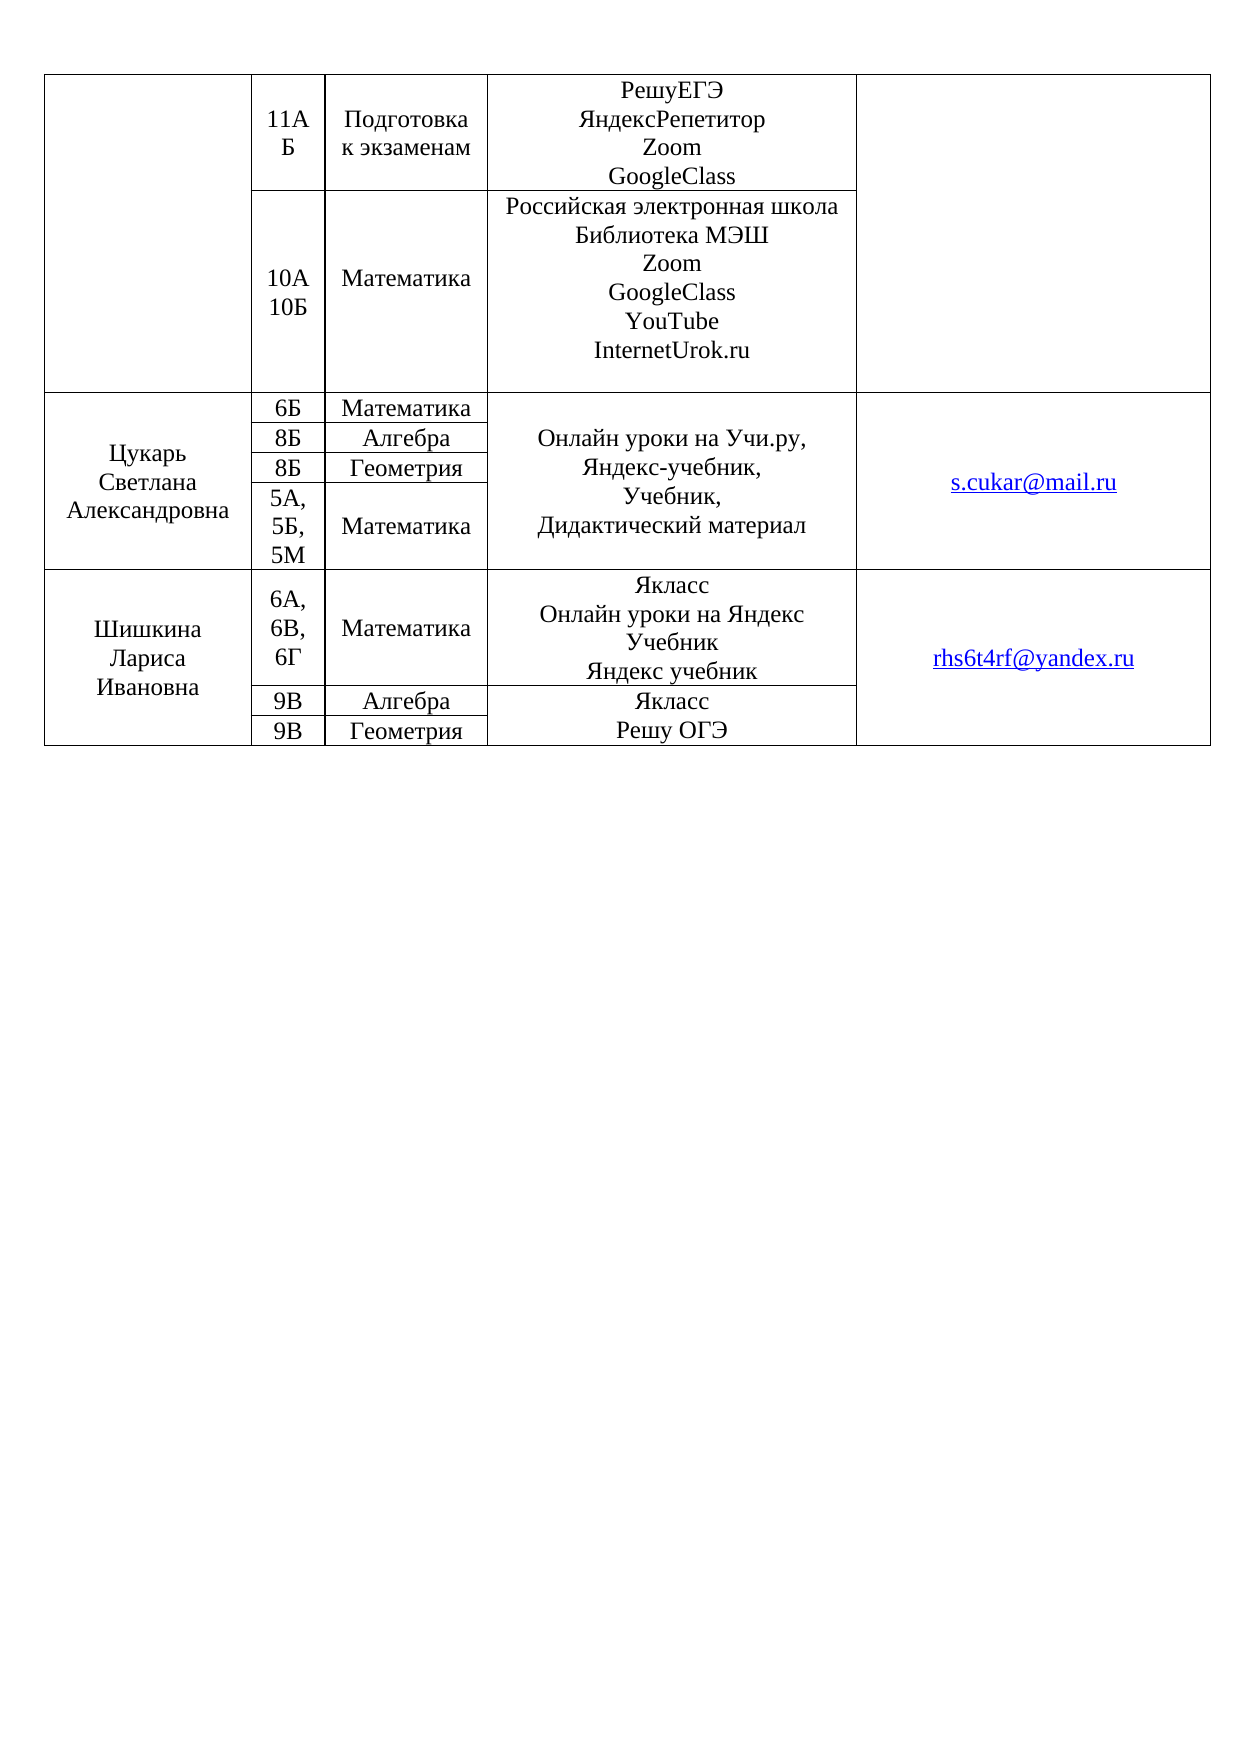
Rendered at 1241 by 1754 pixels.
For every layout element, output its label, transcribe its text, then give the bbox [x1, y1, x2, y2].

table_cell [488, 75, 856, 190]
table_cell 9В [252, 716, 324, 744]
table_cell 9В [252, 686, 324, 715]
table_cell Якласс Онлайн уроки на Яндекс Учебник Яндекс учебник [488, 570, 856, 685]
table_cell 8Б [252, 423, 324, 452]
table_cell Математика [326, 393, 487, 422]
table_cell Геометрия [326, 716, 487, 744]
table_cell 5А, 5Б, 5М [252, 483, 324, 569]
table_cell 6А, 6В, 6Г [252, 570, 324, 685]
table_cell s.cukar@mail.ru [857, 393, 1210, 569]
table_cell 11АБ [252, 75, 324, 190]
table_cell 10А 10Б [252, 191, 324, 392]
table_cell Алгебра [326, 686, 487, 715]
table_cell Математика [326, 483, 487, 569]
table_cell Цукарь Светлана Александровна [45, 393, 251, 569]
table_cell Якласс Решу ОГЭ [488, 686, 856, 744]
table_cell Алгебра [326, 423, 487, 452]
table_cell Шишкина Лариса Ивановна [45, 570, 251, 744]
table_cell 6Б [252, 393, 324, 422]
table_cell Онлайн уроки на Учи.ру, Яндекс-учебник, Учебник, Дидактический материал [488, 393, 856, 569]
table_cell Математика [326, 570, 487, 685]
table_cell Геометрия [326, 453, 487, 482]
table_cell Математика [326, 191, 487, 392]
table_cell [488, 191, 856, 392]
table_cell rhs6t4rf@yandex.ru [857, 570, 1210, 744]
table_cell Подготовка к экзаменам [326, 75, 487, 190]
table_cell 8Б [252, 453, 324, 482]
